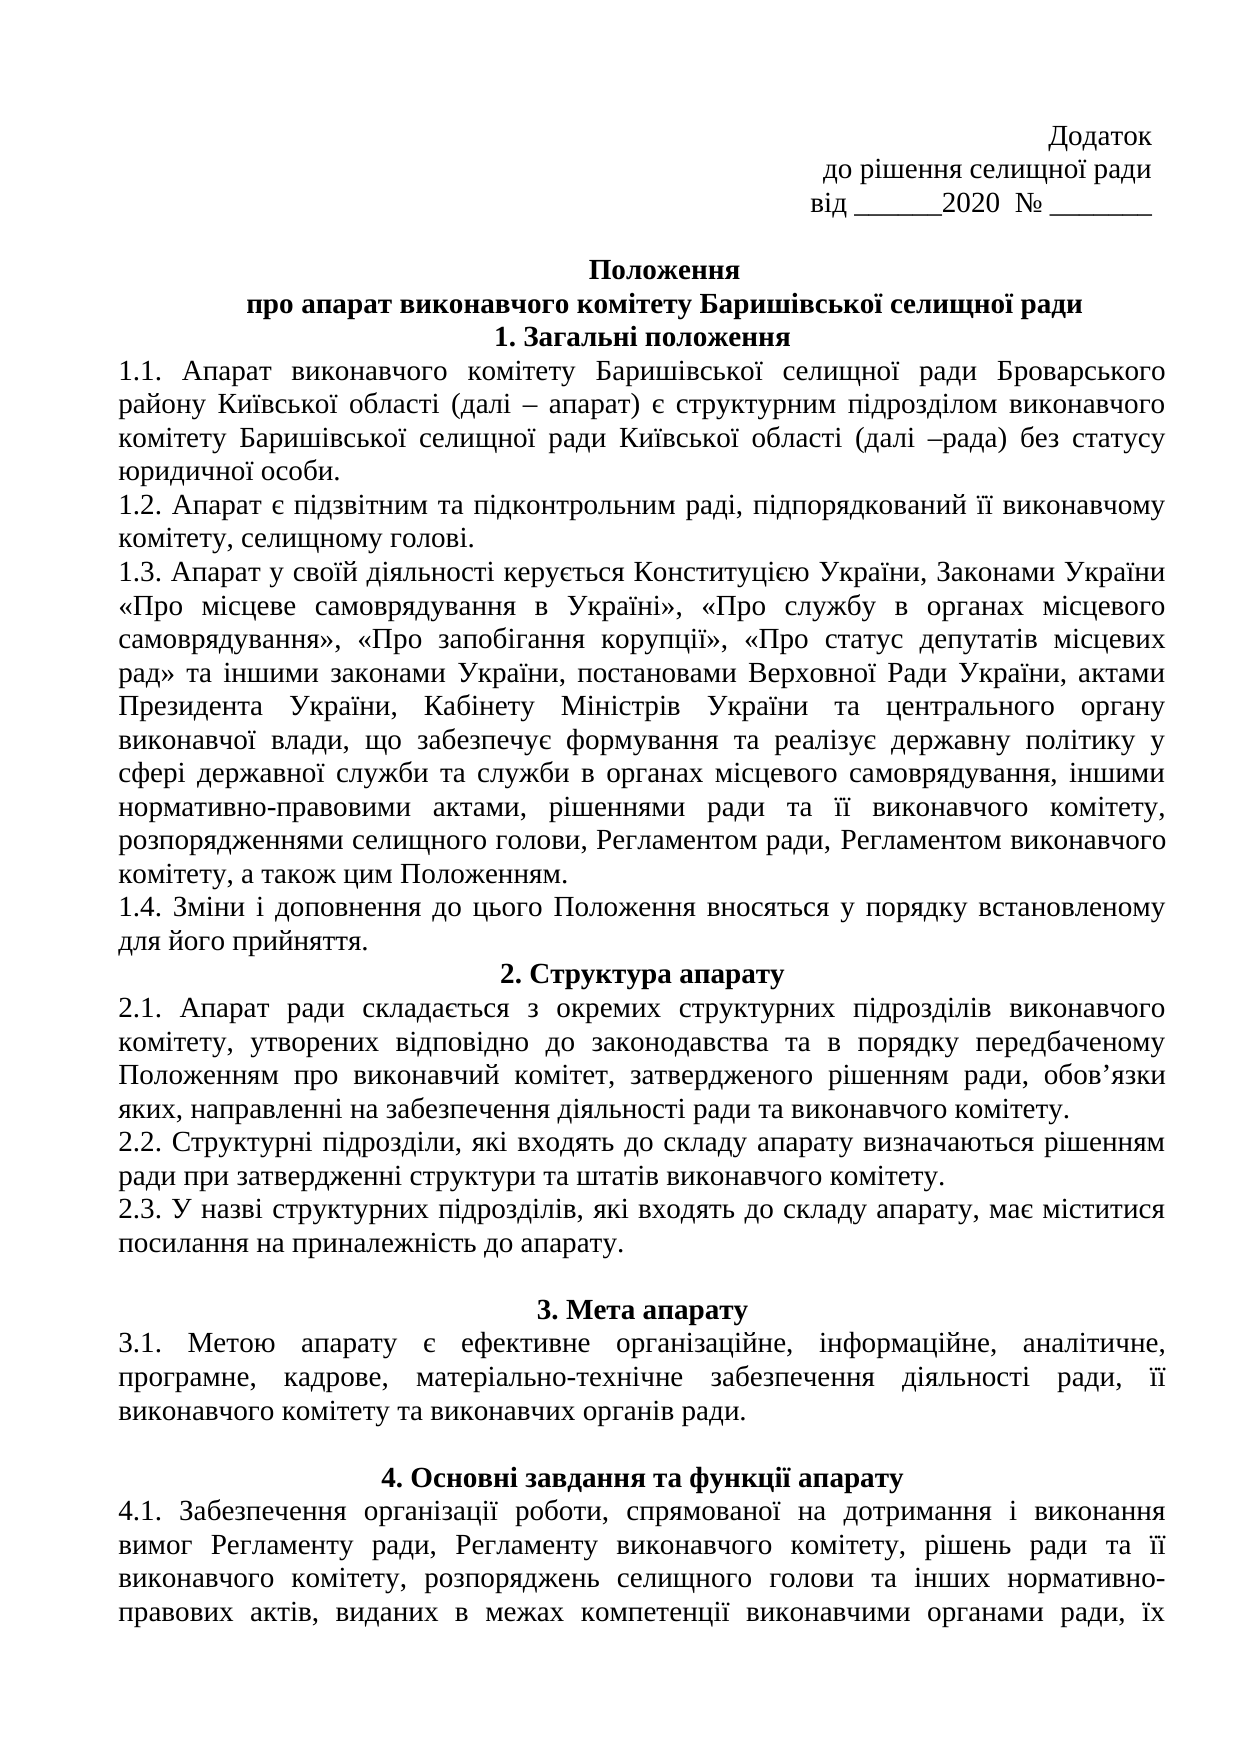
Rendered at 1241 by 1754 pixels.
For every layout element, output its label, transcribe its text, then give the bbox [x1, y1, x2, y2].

text до рішення селищної ради [177, 152, 1152, 185]
text про апарат виконавчого комітету Баришівської селищної ради [177, 286, 1152, 319]
text 1.4. Зміни і доповнення до цього Положення вносяться у порядку встановленому для його прийняття. [118, 889, 1167, 957]
text 1.3. Апарат у своїй діяльності керується Конституцією України, Законами України «Про місцеве самоврядування в Україні», «Про службу в органах місцевого самоврядування», «Про запобігання корупції», «Про статус депутатів місцевих рад» та іншими законами України, постановами Верховної Ради України, актами Президента України, Кабінету Міністрів України та центрального органу виконавчої влади, що забезпечує формування та реалізує державну політику у сфері державної служби та служби в органах місцевого самоврядування, іншими нормативно-правовими актами, рішеннями ради та її виконавчого комітету, розпорядженнями селищного голови, Регламентом ради, Регламентом виконавчого комітету, а також цим Положенням. [118, 554, 1167, 889]
text 1. Загальні положення [118, 319, 1167, 353]
text Додаток [177, 118, 1152, 152]
text 2.1. Апарат ради складається з окремих структурних підрозділів виконавчого комітету, утворених відповідно до законодавства та в порядку передбаченому Положенням про виконавчий комітет, затвердженого рішенням ради, обов’язки яких, направленні на забезпечення діяльності ради та виконавчого комітету. [118, 990, 1167, 1124]
text Положення [177, 252, 1152, 286]
text 1.2. Апарат є підзвітним та підконтрольним раді, підпорядкований її виконавчому комітету, селищному голові. [118, 487, 1167, 554]
text 3. Мета апарату [118, 1292, 1167, 1326]
text 2.2. Структурні підрозділи, які входять до складу апарату визначаються рішенням ради при затвердженні структури та штатів виконавчого комітету. [118, 1124, 1167, 1191]
text 2.3. У назві структурних підрозділів, які входять до складу апарату, має міститися посилання на приналежність до апарату. [118, 1191, 1167, 1258]
text 1.1. Апарат виконавчого комітету Баришівської селищної ради Броварського району Київської області (далі – апарат) є структурним підрозділом виконавчого комітету Баришівської селищної ради Київської області (далі –рада) без статусу юридичної особи. [118, 353, 1167, 487]
text від ______2020 № _______ [177, 185, 1152, 219]
text 3.1. Метою апарату є ефективне організаційне, інформаційне, аналітичне, програмне, кадрове, матеріально-технічне забезпечення діяльності ради, її виконавчого комітету та виконавчих органів ради. [118, 1326, 1167, 1426]
text 4. Основні завдання та функції апарату [118, 1460, 1167, 1493]
text 2. Структура апарату [118, 957, 1167, 990]
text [118, 1493, 1167, 1627]
